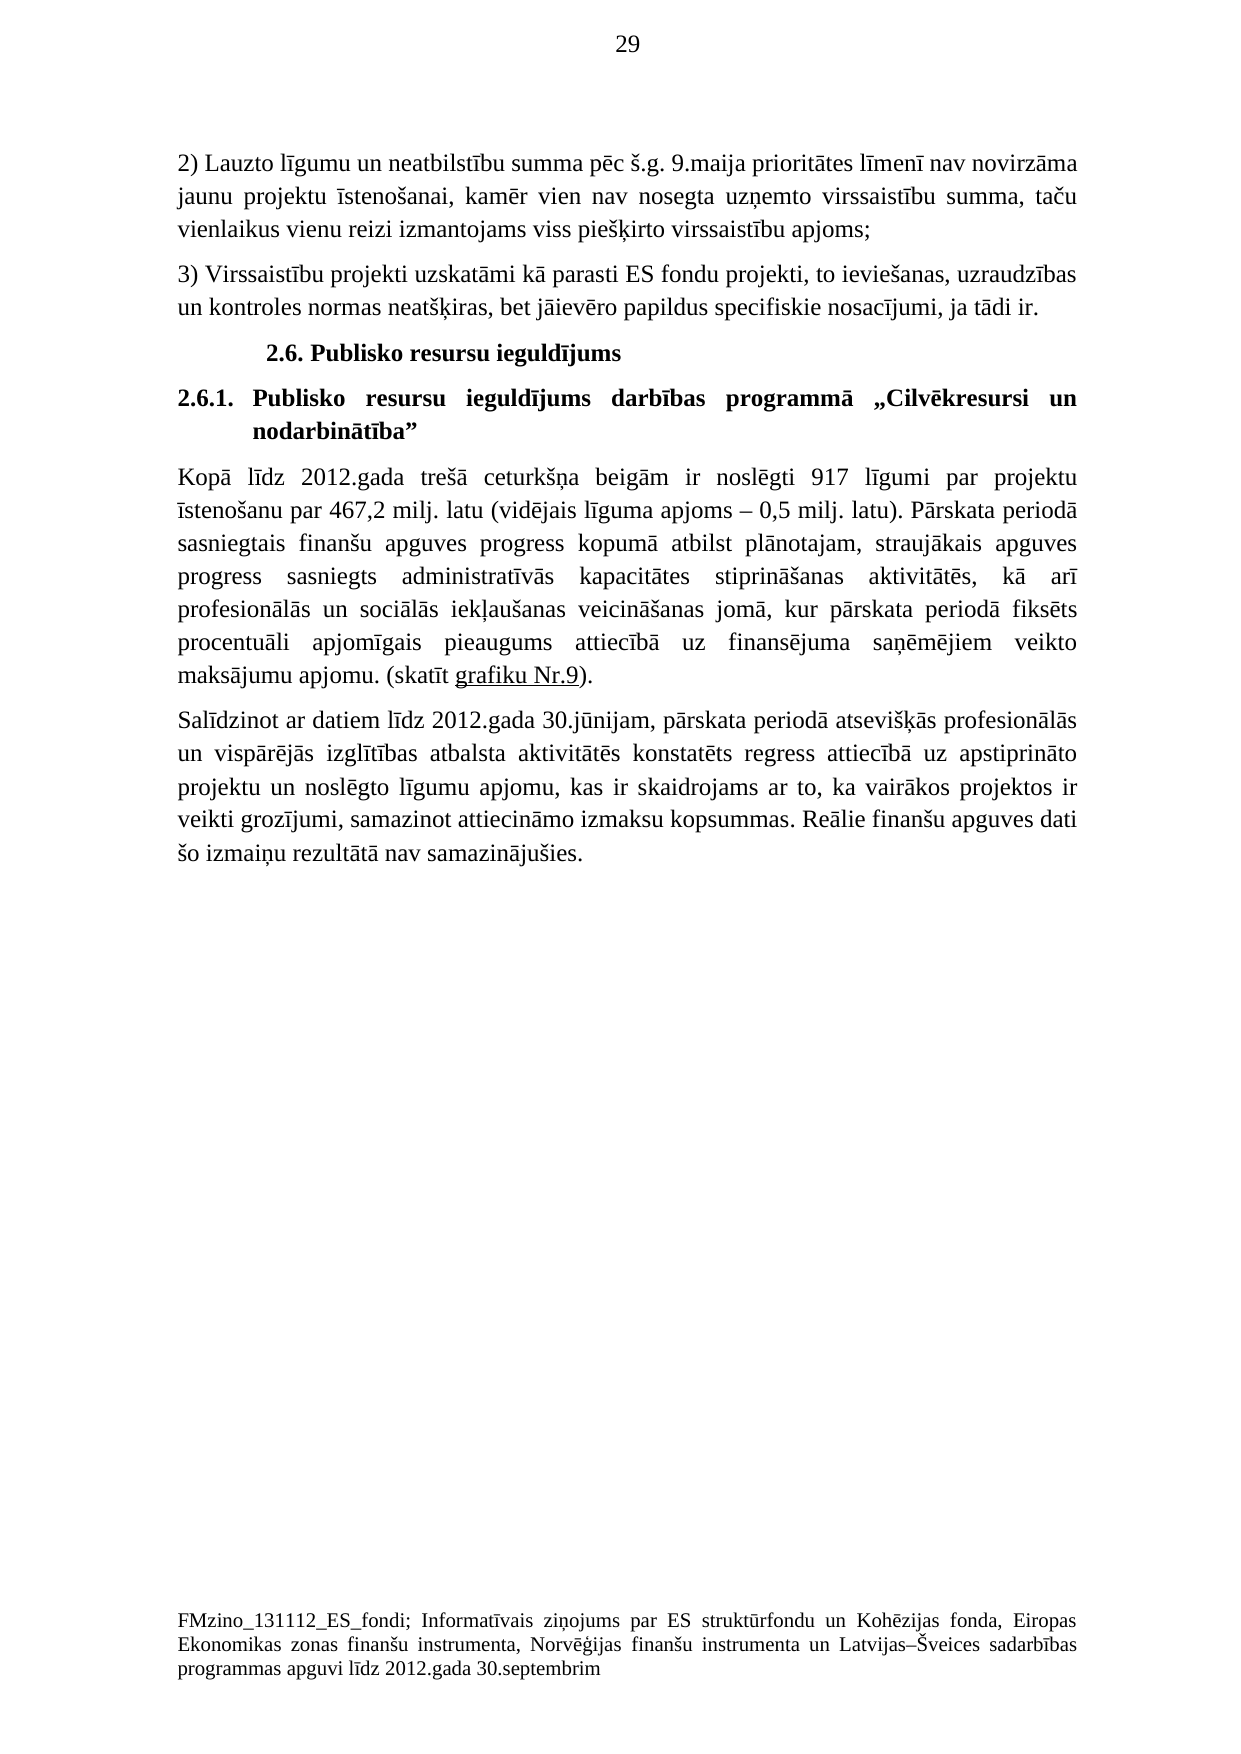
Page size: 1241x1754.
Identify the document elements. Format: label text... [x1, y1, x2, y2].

list Publisko resursu ieguldījums [266, 338, 1078, 367]
text 3) Virssaistību projekti uzskatāmi kā parasti ES fondu projekti, to ieviešanas, uzraudzības un kontroles normas neatšķiras, bet jāievēro papildus specifiskie nosacījumi, ja tādi ir. [177, 259, 1078, 321]
list Publisko resursu ieguldījums darbības programmā „Cilvēkresursi un nodarbinātība” [177, 383, 1078, 445]
text 2) Lauzto līgumu un neatbilstību summa pēc š.g. 9.maija prioritātes līmenī nav novirzāma jaunu projektu īstenošanai, kamēr vien nav nosegta uzņemto virssaistību summa, taču vienlaikus vienu reizi izmantojams viss piešķirto virssaistību apjoms; [177, 148, 1078, 242]
text Salīdzinot ar datiem līdz 2012.gada 30.jūnijam, pārskata periodā atsevišķās profesionālās un vispārējās izglītības atbalsta aktivitātēs konstatēts regress attiecībā uz apstiprināto projektu un noslēgto līgumu apjomu, kas ir skaidrojams ar to, ka vairākos projektos ir veikti grozījumi, samazinot attiecināmo izmaksu kopsummas. Reālie finanšu apguves dati šo izmaiņu rezultātā nav samazinājušies. [177, 706, 1078, 866]
text Kopā līdz 2012.gada trešā ceturkšņa beigām ir noslēgti 917 līgumi par projektu īstenošanu par 467,2 milj. latu (vidējais līguma apjoms – 0,5 milj. latu). Pārskata periodā sasniegtais finanšu apguves progress kopumā atbilst plānotajam, straujākais apguves progress sasniegts administratīvās kapacitātes stiprināšanas aktivitātēs, kā arī profesionālās un sociālās iekļaušanas veicināšanas jomā, kur pārskata periodā fiksēts procentuāli apjomīgais pieaugums attiecībā uz finansējuma saņēmējiem veikto maksājumu apjomu. (skatīt grafiku Nr.9). [177, 462, 1078, 689]
